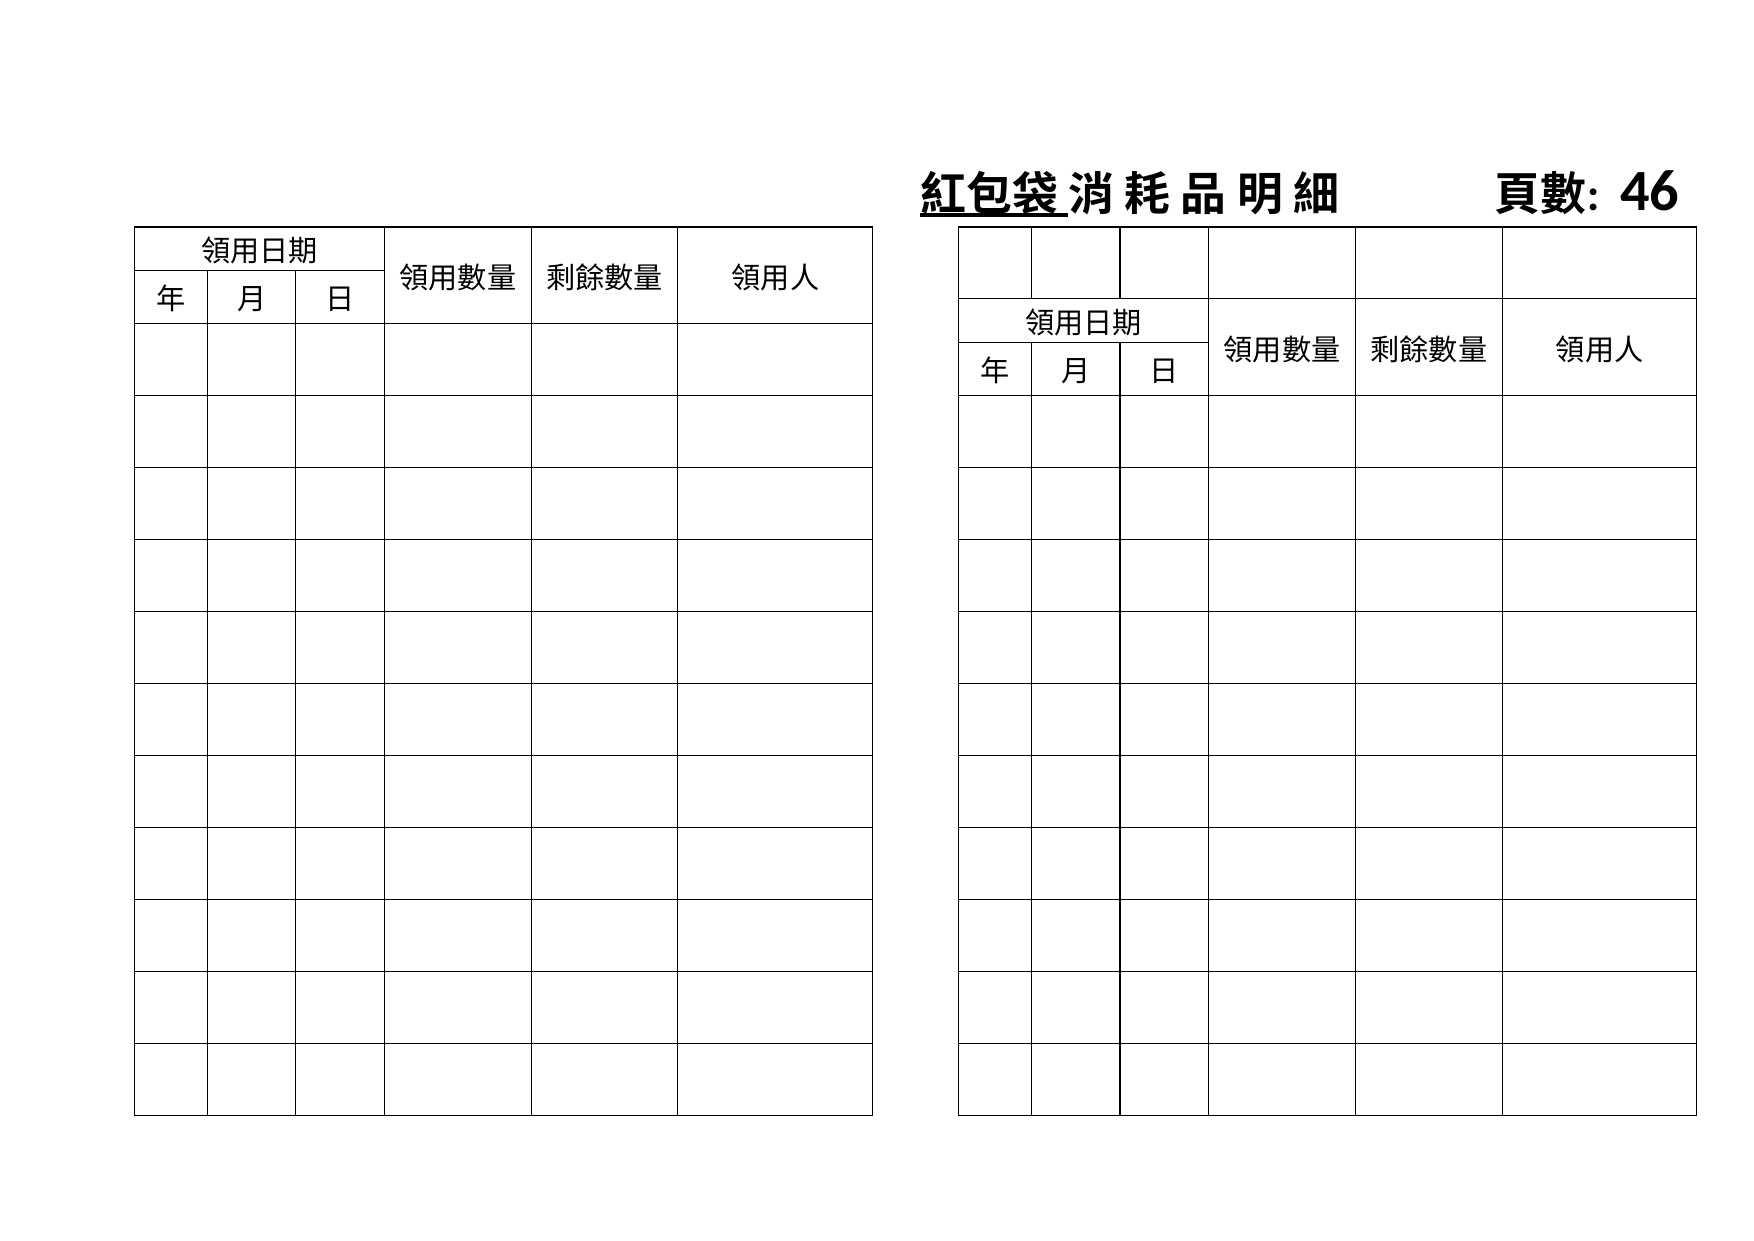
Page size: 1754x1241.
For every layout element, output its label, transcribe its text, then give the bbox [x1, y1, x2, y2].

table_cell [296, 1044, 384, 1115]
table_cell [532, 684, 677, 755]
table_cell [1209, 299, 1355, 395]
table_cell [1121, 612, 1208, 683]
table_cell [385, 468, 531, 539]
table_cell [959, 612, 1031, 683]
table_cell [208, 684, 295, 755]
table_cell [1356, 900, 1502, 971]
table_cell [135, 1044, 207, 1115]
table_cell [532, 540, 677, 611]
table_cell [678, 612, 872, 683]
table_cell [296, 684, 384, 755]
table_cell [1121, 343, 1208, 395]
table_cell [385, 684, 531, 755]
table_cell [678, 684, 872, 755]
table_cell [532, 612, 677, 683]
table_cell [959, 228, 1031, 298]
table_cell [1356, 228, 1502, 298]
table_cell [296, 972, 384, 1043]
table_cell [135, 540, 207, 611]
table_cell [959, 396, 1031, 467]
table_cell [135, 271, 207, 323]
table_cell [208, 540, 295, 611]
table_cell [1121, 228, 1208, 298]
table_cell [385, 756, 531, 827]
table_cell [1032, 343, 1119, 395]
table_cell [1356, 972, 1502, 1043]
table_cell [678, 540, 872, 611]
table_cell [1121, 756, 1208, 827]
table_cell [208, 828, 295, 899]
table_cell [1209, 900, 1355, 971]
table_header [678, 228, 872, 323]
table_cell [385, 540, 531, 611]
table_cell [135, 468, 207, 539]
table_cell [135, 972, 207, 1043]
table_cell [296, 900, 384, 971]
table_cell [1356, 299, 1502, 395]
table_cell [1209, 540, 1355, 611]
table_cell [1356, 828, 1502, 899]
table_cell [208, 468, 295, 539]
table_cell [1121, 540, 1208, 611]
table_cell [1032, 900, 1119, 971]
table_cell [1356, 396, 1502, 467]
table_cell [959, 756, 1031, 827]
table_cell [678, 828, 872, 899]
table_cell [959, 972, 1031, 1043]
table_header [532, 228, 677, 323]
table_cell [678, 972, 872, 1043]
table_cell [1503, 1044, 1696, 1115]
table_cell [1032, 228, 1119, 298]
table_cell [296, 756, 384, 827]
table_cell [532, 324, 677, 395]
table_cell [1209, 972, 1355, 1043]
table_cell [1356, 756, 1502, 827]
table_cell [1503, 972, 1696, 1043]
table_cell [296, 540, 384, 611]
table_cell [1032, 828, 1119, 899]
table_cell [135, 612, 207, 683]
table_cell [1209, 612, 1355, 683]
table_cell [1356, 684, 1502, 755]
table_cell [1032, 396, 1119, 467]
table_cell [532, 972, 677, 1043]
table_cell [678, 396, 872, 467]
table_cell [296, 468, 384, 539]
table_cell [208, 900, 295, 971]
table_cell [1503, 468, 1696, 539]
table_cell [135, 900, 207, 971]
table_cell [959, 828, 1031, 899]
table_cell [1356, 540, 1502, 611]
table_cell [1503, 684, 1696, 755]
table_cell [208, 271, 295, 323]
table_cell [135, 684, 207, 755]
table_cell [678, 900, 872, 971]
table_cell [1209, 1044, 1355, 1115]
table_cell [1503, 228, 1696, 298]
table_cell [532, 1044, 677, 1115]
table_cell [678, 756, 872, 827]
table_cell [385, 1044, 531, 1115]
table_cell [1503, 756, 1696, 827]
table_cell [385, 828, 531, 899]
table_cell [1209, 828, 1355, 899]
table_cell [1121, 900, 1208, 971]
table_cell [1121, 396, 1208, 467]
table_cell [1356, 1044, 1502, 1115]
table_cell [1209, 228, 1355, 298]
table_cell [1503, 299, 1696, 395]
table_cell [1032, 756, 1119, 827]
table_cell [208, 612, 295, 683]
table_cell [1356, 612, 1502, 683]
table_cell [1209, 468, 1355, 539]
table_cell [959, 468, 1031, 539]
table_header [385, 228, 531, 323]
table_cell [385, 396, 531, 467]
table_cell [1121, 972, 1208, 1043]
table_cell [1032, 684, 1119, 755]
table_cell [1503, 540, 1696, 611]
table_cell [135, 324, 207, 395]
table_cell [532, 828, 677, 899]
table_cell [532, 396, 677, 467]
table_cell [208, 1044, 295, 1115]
text 紅包袋 消 耗 品 明 細 頁數: 46 [75, 151, 1679, 226]
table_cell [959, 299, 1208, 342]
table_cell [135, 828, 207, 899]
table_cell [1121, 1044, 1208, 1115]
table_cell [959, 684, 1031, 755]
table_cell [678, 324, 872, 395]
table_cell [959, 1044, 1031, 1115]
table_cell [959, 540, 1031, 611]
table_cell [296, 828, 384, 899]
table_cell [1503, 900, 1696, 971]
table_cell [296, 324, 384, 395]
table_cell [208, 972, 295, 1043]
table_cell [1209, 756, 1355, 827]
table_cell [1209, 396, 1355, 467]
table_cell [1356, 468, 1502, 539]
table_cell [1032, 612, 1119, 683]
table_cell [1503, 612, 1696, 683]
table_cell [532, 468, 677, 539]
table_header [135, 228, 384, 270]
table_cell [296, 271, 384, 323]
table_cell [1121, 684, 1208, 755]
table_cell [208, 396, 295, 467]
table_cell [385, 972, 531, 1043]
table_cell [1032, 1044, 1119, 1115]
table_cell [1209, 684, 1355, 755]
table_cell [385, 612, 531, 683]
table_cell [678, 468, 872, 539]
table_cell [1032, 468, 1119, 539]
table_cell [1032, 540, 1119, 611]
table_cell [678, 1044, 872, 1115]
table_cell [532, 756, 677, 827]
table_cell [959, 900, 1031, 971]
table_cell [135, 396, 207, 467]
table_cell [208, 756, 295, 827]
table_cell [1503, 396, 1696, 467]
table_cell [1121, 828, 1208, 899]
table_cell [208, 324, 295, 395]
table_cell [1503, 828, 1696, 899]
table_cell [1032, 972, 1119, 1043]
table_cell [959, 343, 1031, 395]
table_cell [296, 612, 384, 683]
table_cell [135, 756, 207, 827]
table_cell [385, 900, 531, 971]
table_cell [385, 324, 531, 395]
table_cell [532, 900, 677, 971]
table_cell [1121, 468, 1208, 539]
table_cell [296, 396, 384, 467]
